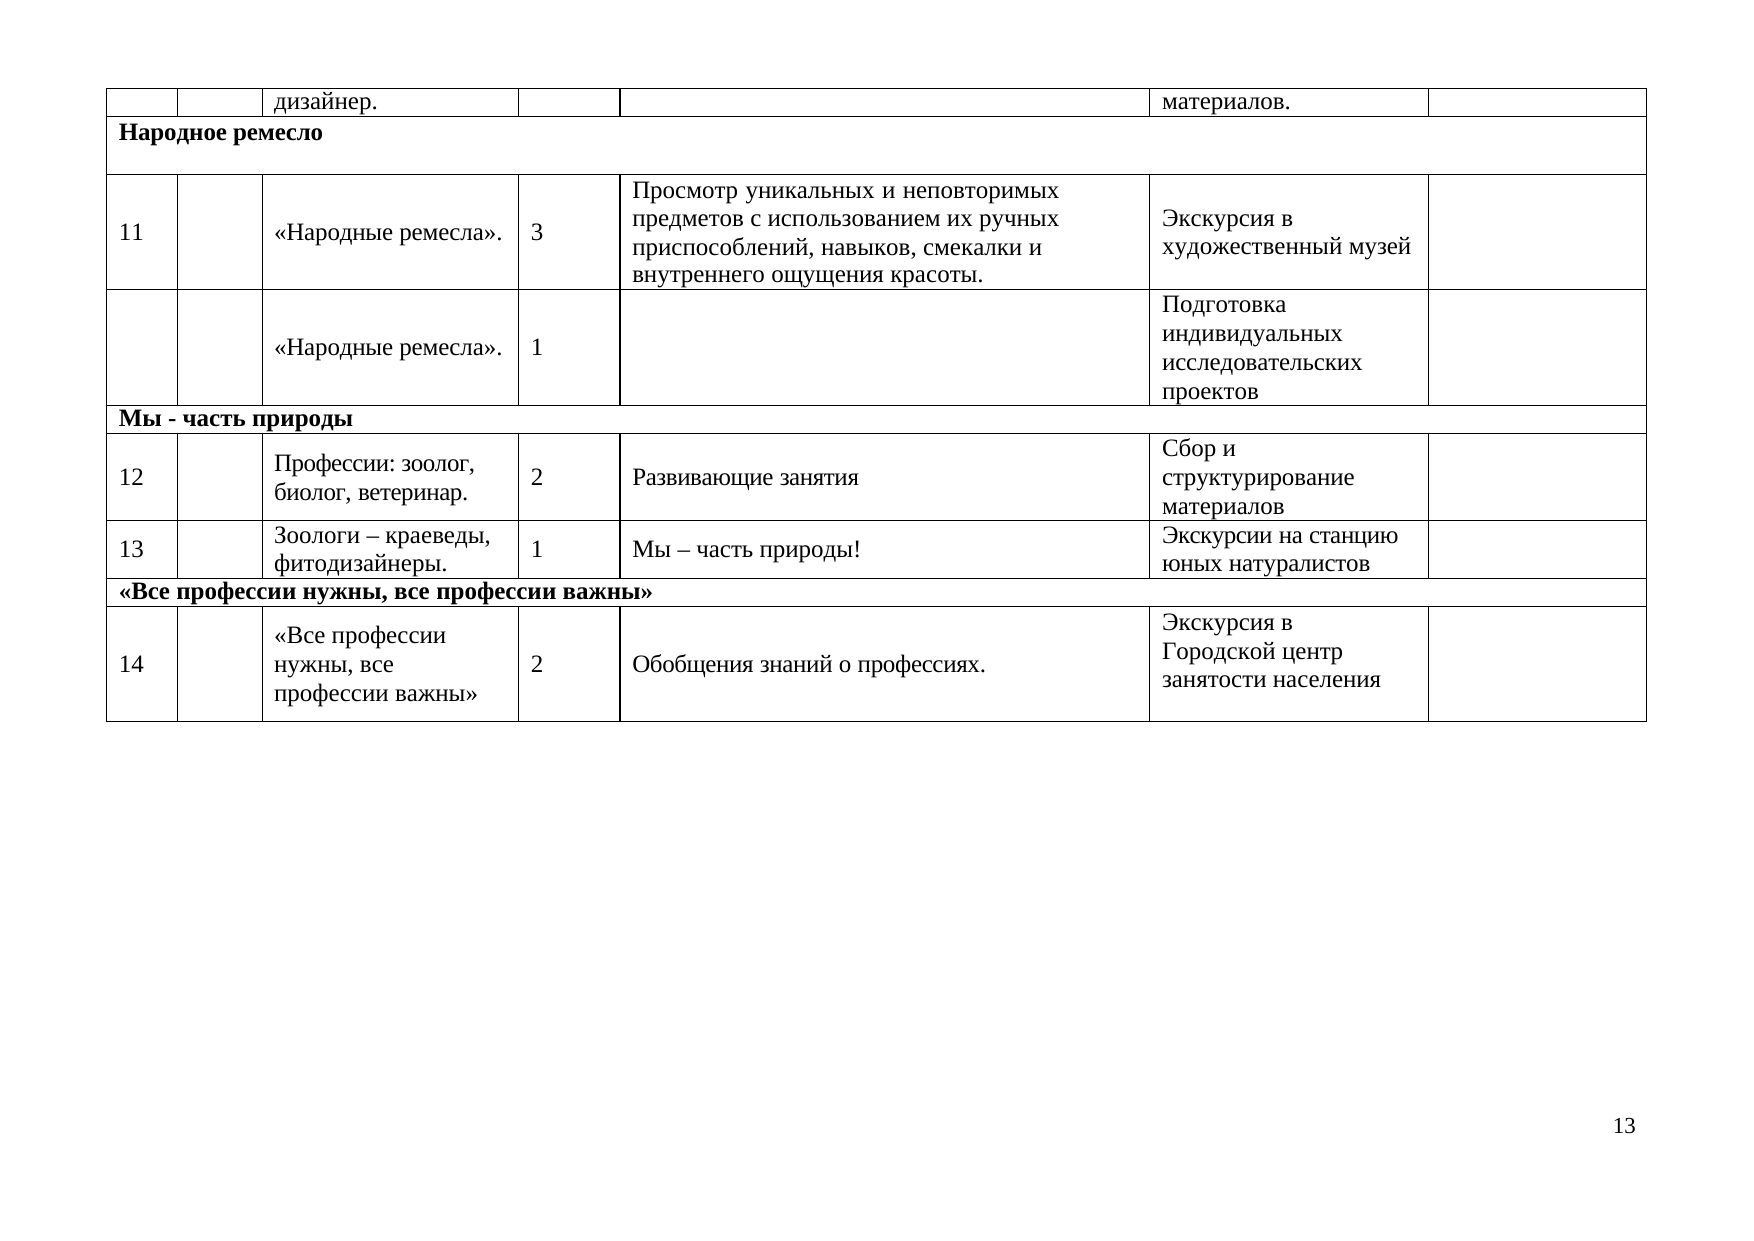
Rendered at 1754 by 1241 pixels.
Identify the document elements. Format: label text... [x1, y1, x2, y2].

table_cell 1 [519, 290, 619, 404]
table_cell [1429, 290, 1646, 404]
table_header материалов. [1150, 89, 1428, 116]
table_cell Зоологи – краеведы, фитодизайнеры. [263, 521, 518, 577]
table_cell Обобщения знаний о профессиях. [621, 607, 1149, 721]
table_cell Экскурсии на станцию юных натуралистов [1150, 521, 1428, 577]
table_cell [621, 290, 1149, 404]
table_header [621, 89, 1149, 116]
table_cell Экскурсия в Городской центр занятости населения [1150, 607, 1428, 721]
table_cell 3 [519, 175, 619, 288]
table_cell «Народные ремесла». [263, 175, 518, 288]
table_cell 11 [107, 175, 177, 288]
table_cell Просмотр уникальных и неповторимых предметов с использованием их ручных приспособлений, навыков, смекалки и внутреннего ощущения красоты. [621, 175, 1149, 288]
table_cell [107, 290, 177, 404]
table_cell 12 [107, 434, 177, 520]
table_cell Народное ремесло [107, 117, 1646, 174]
table_cell [1429, 607, 1646, 721]
table_cell 2 [519, 434, 619, 520]
table_cell [178, 521, 262, 577]
table_cell Профессии: зоолог, биолог, ветеринар. [263, 434, 518, 520]
table_header [107, 89, 177, 116]
table_cell «Все профессии нужны, все профессии важны» [107, 579, 1646, 606]
table_cell [1429, 175, 1646, 288]
table_header [519, 89, 619, 116]
table_cell 1 [519, 521, 619, 577]
table_cell Мы – часть природы! [621, 521, 1149, 577]
table_cell Мы - часть природы [107, 406, 1646, 433]
table_cell 2 [519, 607, 619, 721]
table_header [178, 89, 262, 116]
table_cell [178, 607, 262, 721]
table_cell [1429, 521, 1646, 577]
table_cell 13 [107, 521, 177, 577]
table_cell Подготовка индивидуальных исследовательских проектов [1150, 290, 1428, 404]
table_header дизайнер. [263, 89, 518, 116]
table_cell [1429, 434, 1646, 520]
table_cell [178, 175, 262, 288]
table_cell 14 [107, 607, 177, 721]
table_header [1429, 89, 1646, 116]
table_cell Развивающие занятия [621, 434, 1149, 520]
table_cell «Народные ремесла». [263, 290, 518, 404]
table_cell «Все профессии нужны, все профессии важны» [263, 607, 518, 721]
table_cell Экскурсия в художественный музей [1150, 175, 1428, 288]
table_cell Сбор и структурирование материалов [1150, 434, 1428, 520]
table_cell [178, 290, 262, 404]
table_cell [178, 434, 262, 520]
